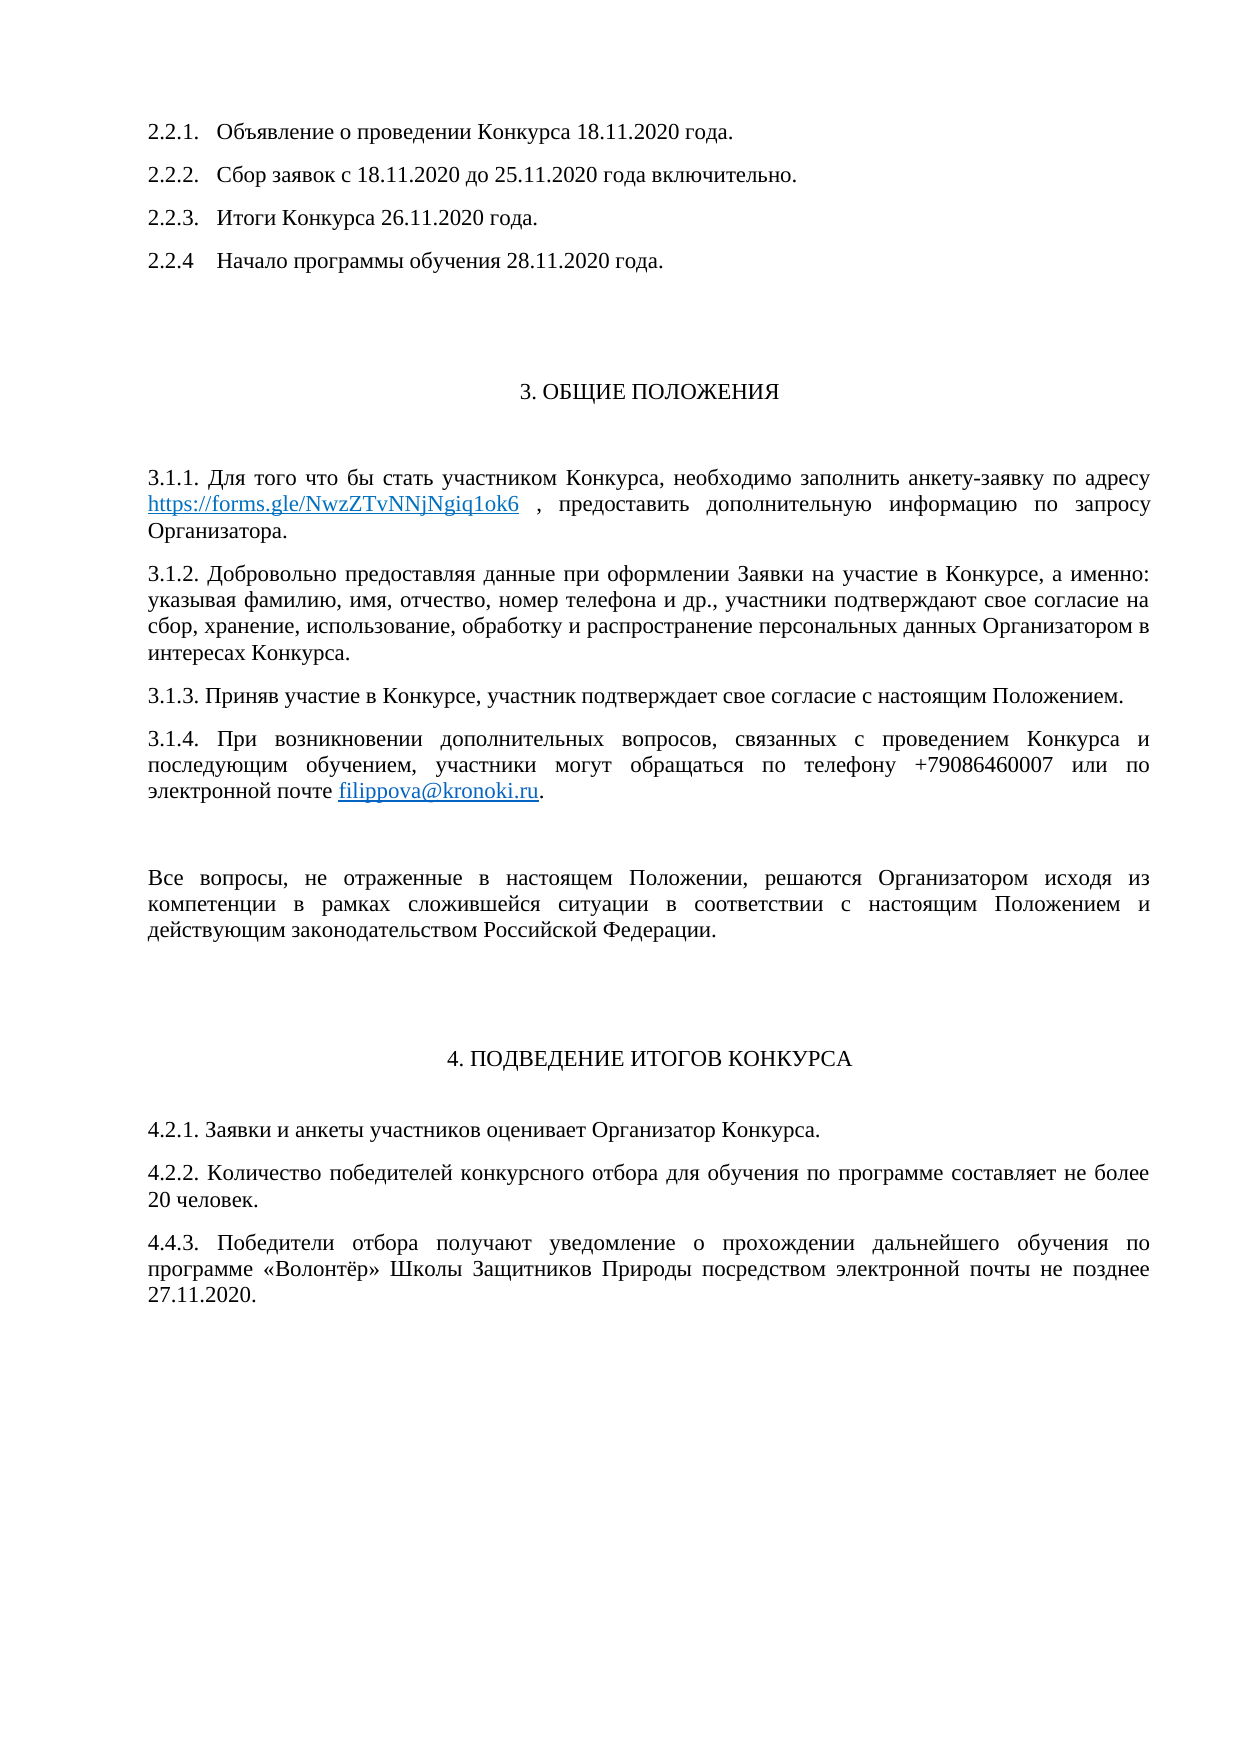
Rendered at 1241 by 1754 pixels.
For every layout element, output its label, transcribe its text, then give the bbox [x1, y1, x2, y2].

text 4. ПОДВЕДЕНИЕ ИТОГОВ КОНКУРСА [148, 1045, 1152, 1100]
text 2.2.1. Объявление о проведении Конкурса 18.11.2020 года. [148, 118, 1152, 144]
text Все вопросы, не отраженные в настоящем Положении, решаются Организатором исходя из компетенции в рамках сложившейся ситуации в соответствии с настоящим Положением и действующим законодательством Российской Федерации. [148, 863, 1152, 943]
text 4.4.3. Победители отбора получают уведомление о прохождении дальнейшего обучения по программе «Волонтёр» Школы Защитников Природы посредством электронной почты не позднее 27.11.2020. [148, 1229, 1152, 1308]
text 4.2.2. Количество победителей конкурсного отбора для обучения по программе составляет не более 20 человек. [148, 1159, 1152, 1212]
text 3.1.1. Для того что бы стать участником Конкурса, необходимо заполнить анкету-заявку по адресу https://forms.gle/NwzZTvNNjNgiq1ok6 , предоставить дополнительную информацию по запросу Организатора. [148, 464, 1152, 543]
text 3.1.2. Добровольно предоставляя данные при оформлении Заявки на участие в Конкурсе, а именно: указывая фамилию, имя, отчество, номер телефона и др., участники подтверждают свое согласие на сбор, хранение, использование, обработку и распространение персональных данных Организатором в интересах Конкурса. [148, 560, 1152, 665]
text 3.1.4. При возникновении дополнительных вопросов, связанных с проведением Конкурса и последующим обучением, участники могут обращаться по телефону +79086460007 или по электронной почте filippova@kronoki.ru. [148, 725, 1152, 804]
text 2.2.4 Начало программы обучения 28.11.2020 года. [148, 247, 1152, 273]
text 2.2.3. Итоги Конкурса 26.11.2020 года. [148, 204, 1152, 231]
text 2.2.2. Сбор заявок с 18.11.2020 до 25.11.2020 года включительно. [148, 161, 1152, 187]
text 4.2.1. Заявки и анкеты участников оценивает Организатор Конкурса. [148, 1116, 1152, 1143]
text 3.1.3. Приняв участие в Конкурсе, участник подтверждает свое согласие с настоящим Положением. [148, 682, 1152, 708]
text 3. ОБЩИЕ ПОЛОЖЕНИЯ [148, 378, 1152, 404]
